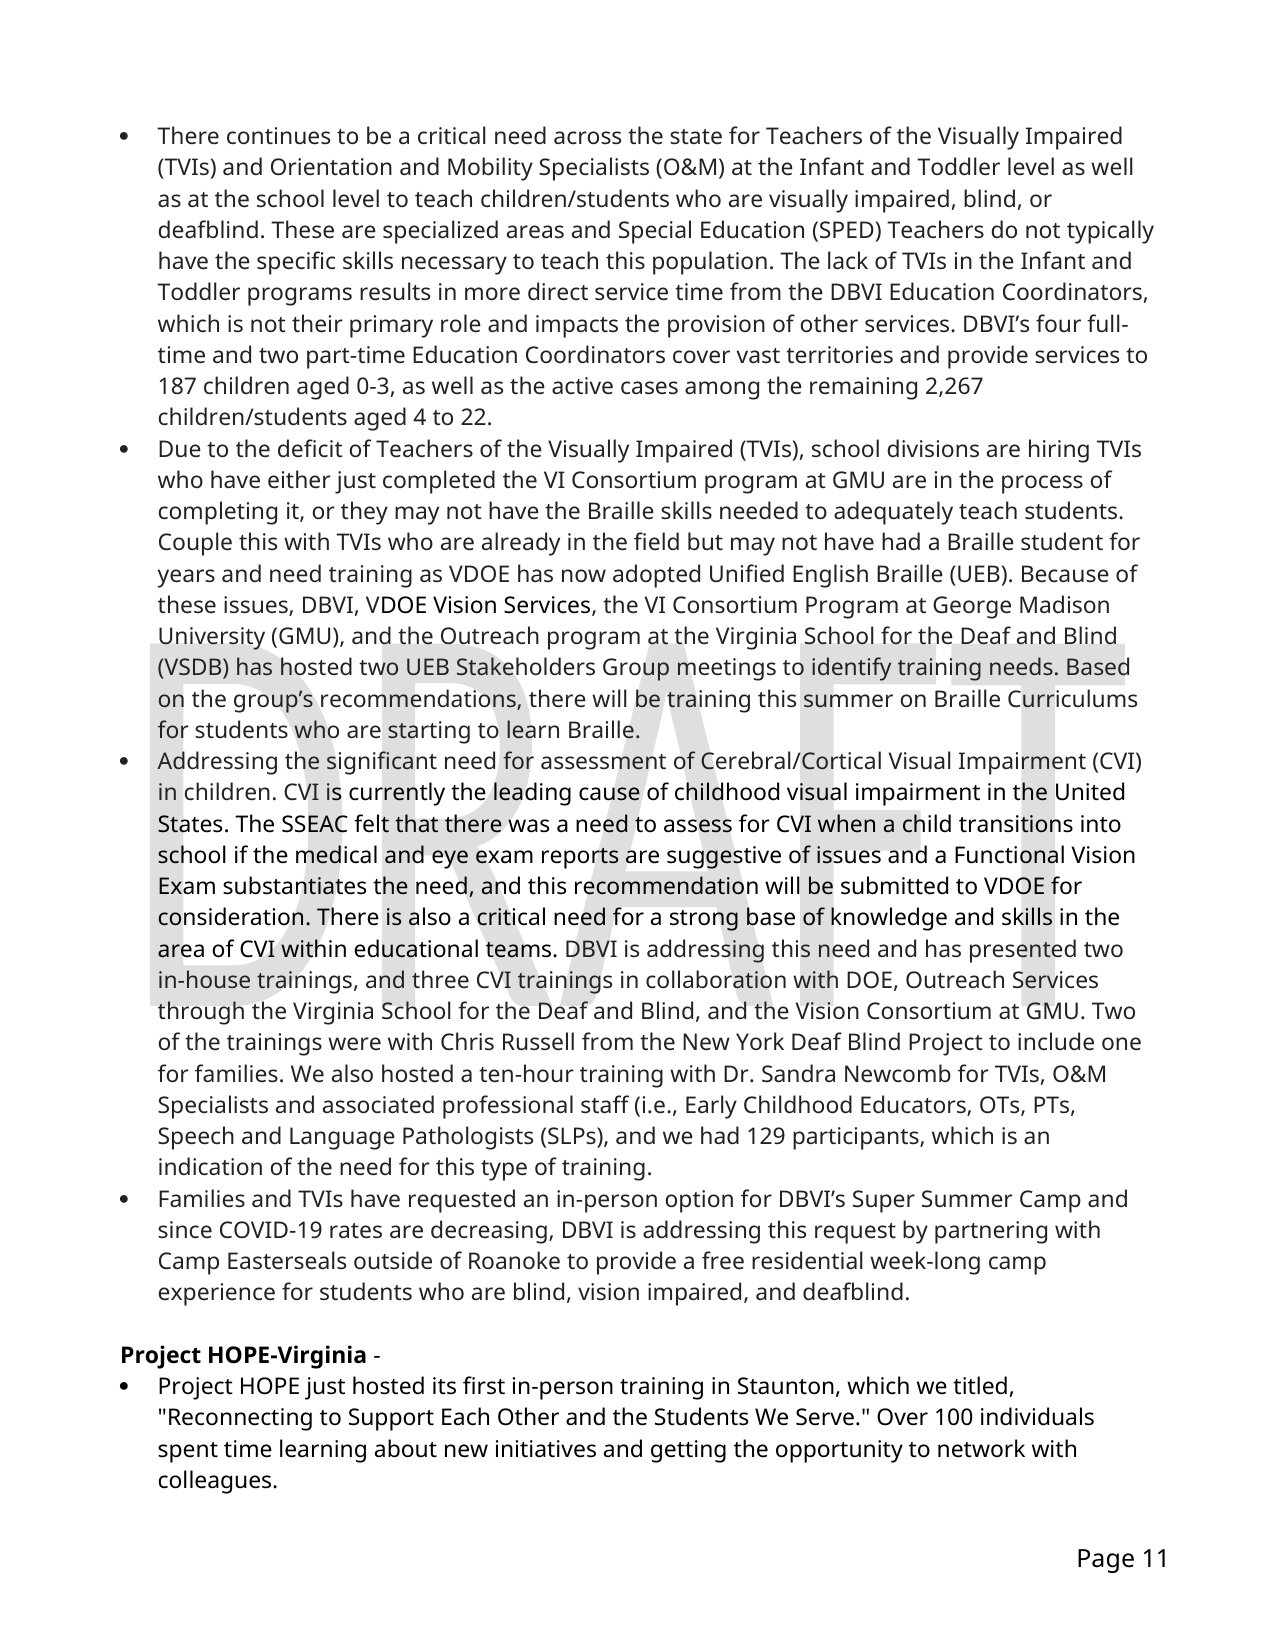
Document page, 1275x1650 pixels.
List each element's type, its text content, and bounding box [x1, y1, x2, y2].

list There continues to be a critical need across the state for Teachers of the Visually Impaired (TVIs) and Orientation and Mobility Specialists (O&M) at the Infant and Toddler level as well as at the school level to teach children/students who are visually impaired, blind, or deafblind. These are specialized areas and Special Education (SPED) Teachers do not typically have the specific skills necessary to teach this population. The lack of TVIs in the Infant and Toddler programs results in more direct service time from the DBVI Education Coordinators, which is not their primary role and impacts the provision of other services. DBVI’s four full-time and two part-time Education Coordinators cover vast territories and provide services to 187 children aged 0-3, as well as the active cases among the remaining 2,267 children/students aged 4 to 22. [120, 120, 1155, 432]
list Addressing the significant need for assessment of Cerebral/Cortical Visual Impairment (CVI) in children. CVI is currently the leading cause of childhood visual impairment in the United States. The SSEAC felt that there was a need to assess for CVI when a child transitions into school if the medical and eye exam reports are suggestive of issues and a Functional Vision Exam substantiates the need, and this recommendation will be submitted to VDOE for consideration. There is also a critical need for a strong base of knowledge and skills in the area of CVI within educational teams. DBVI is addressing this need and has presented two in-house trainings, and three CVI trainings in collaboration with DOE, Outreach Services through the Virginia School for the Deaf and Blind, and the Vision Consortium at GMU. Two of the trainings were with Chris Russell from the New York Deaf Blind Project to include one for families. We also hosted a ten-hour training with Dr. Sandra Newcomb for TVIs, O&M Specialists and associated professional staff (i.e., Early Childhood Educators, OTs, PTs, Speech and Language Pathologists (SLPs), and we had 129 participants, which is an indication of the need for this type of training. [120, 745, 1155, 1182]
list Families and TVIs have requested an in-person option for DBVI’s Super Summer Camp and since COVID-19 rates are decreasing, DBVI is addressing this request by partnering with Camp Easterseals outside of Roanoke to provide a free residential week-long camp experience for students who are blind, vision impaired, and deafblind. [120, 1182, 1155, 1307]
text Project HOPE-Virginia - [120, 1339, 1155, 1370]
list Due to the deficit of Teachers of the Visually Impaired (TVIs), school divisions are hiring TVIs who have either just completed the VI Consortium program at GMU are in the process of completing it, or they may not have the Braille skills needed to adequately teach students. Couple this with TVIs who are already in the field but may not have had a Braille student for years and need training as VDOE has now adopted Unified English Braille (UEB). Because of these issues, DBVI, VDOE Vision Services, the VI Consortium Program at George Madison University (GMU), and the Outreach program at the Virginia School for the Deaf and Blind (VSDB) has hosted two UEB Stakeholders Group meetings to identify training needs. Based on the group’s recommendations, there will be training this summer on Braille Curriculums for students who are starting to learn Braille. [120, 432, 1155, 745]
list Project HOPE just hosted its first in-person training in Staunton, which we titled, "Reconnecting to Support Each Other and the Students We Serve." Over 100 individuals spent time learning about new initiatives and getting the opportunity to network with colleagues. [120, 1370, 1155, 1495]
